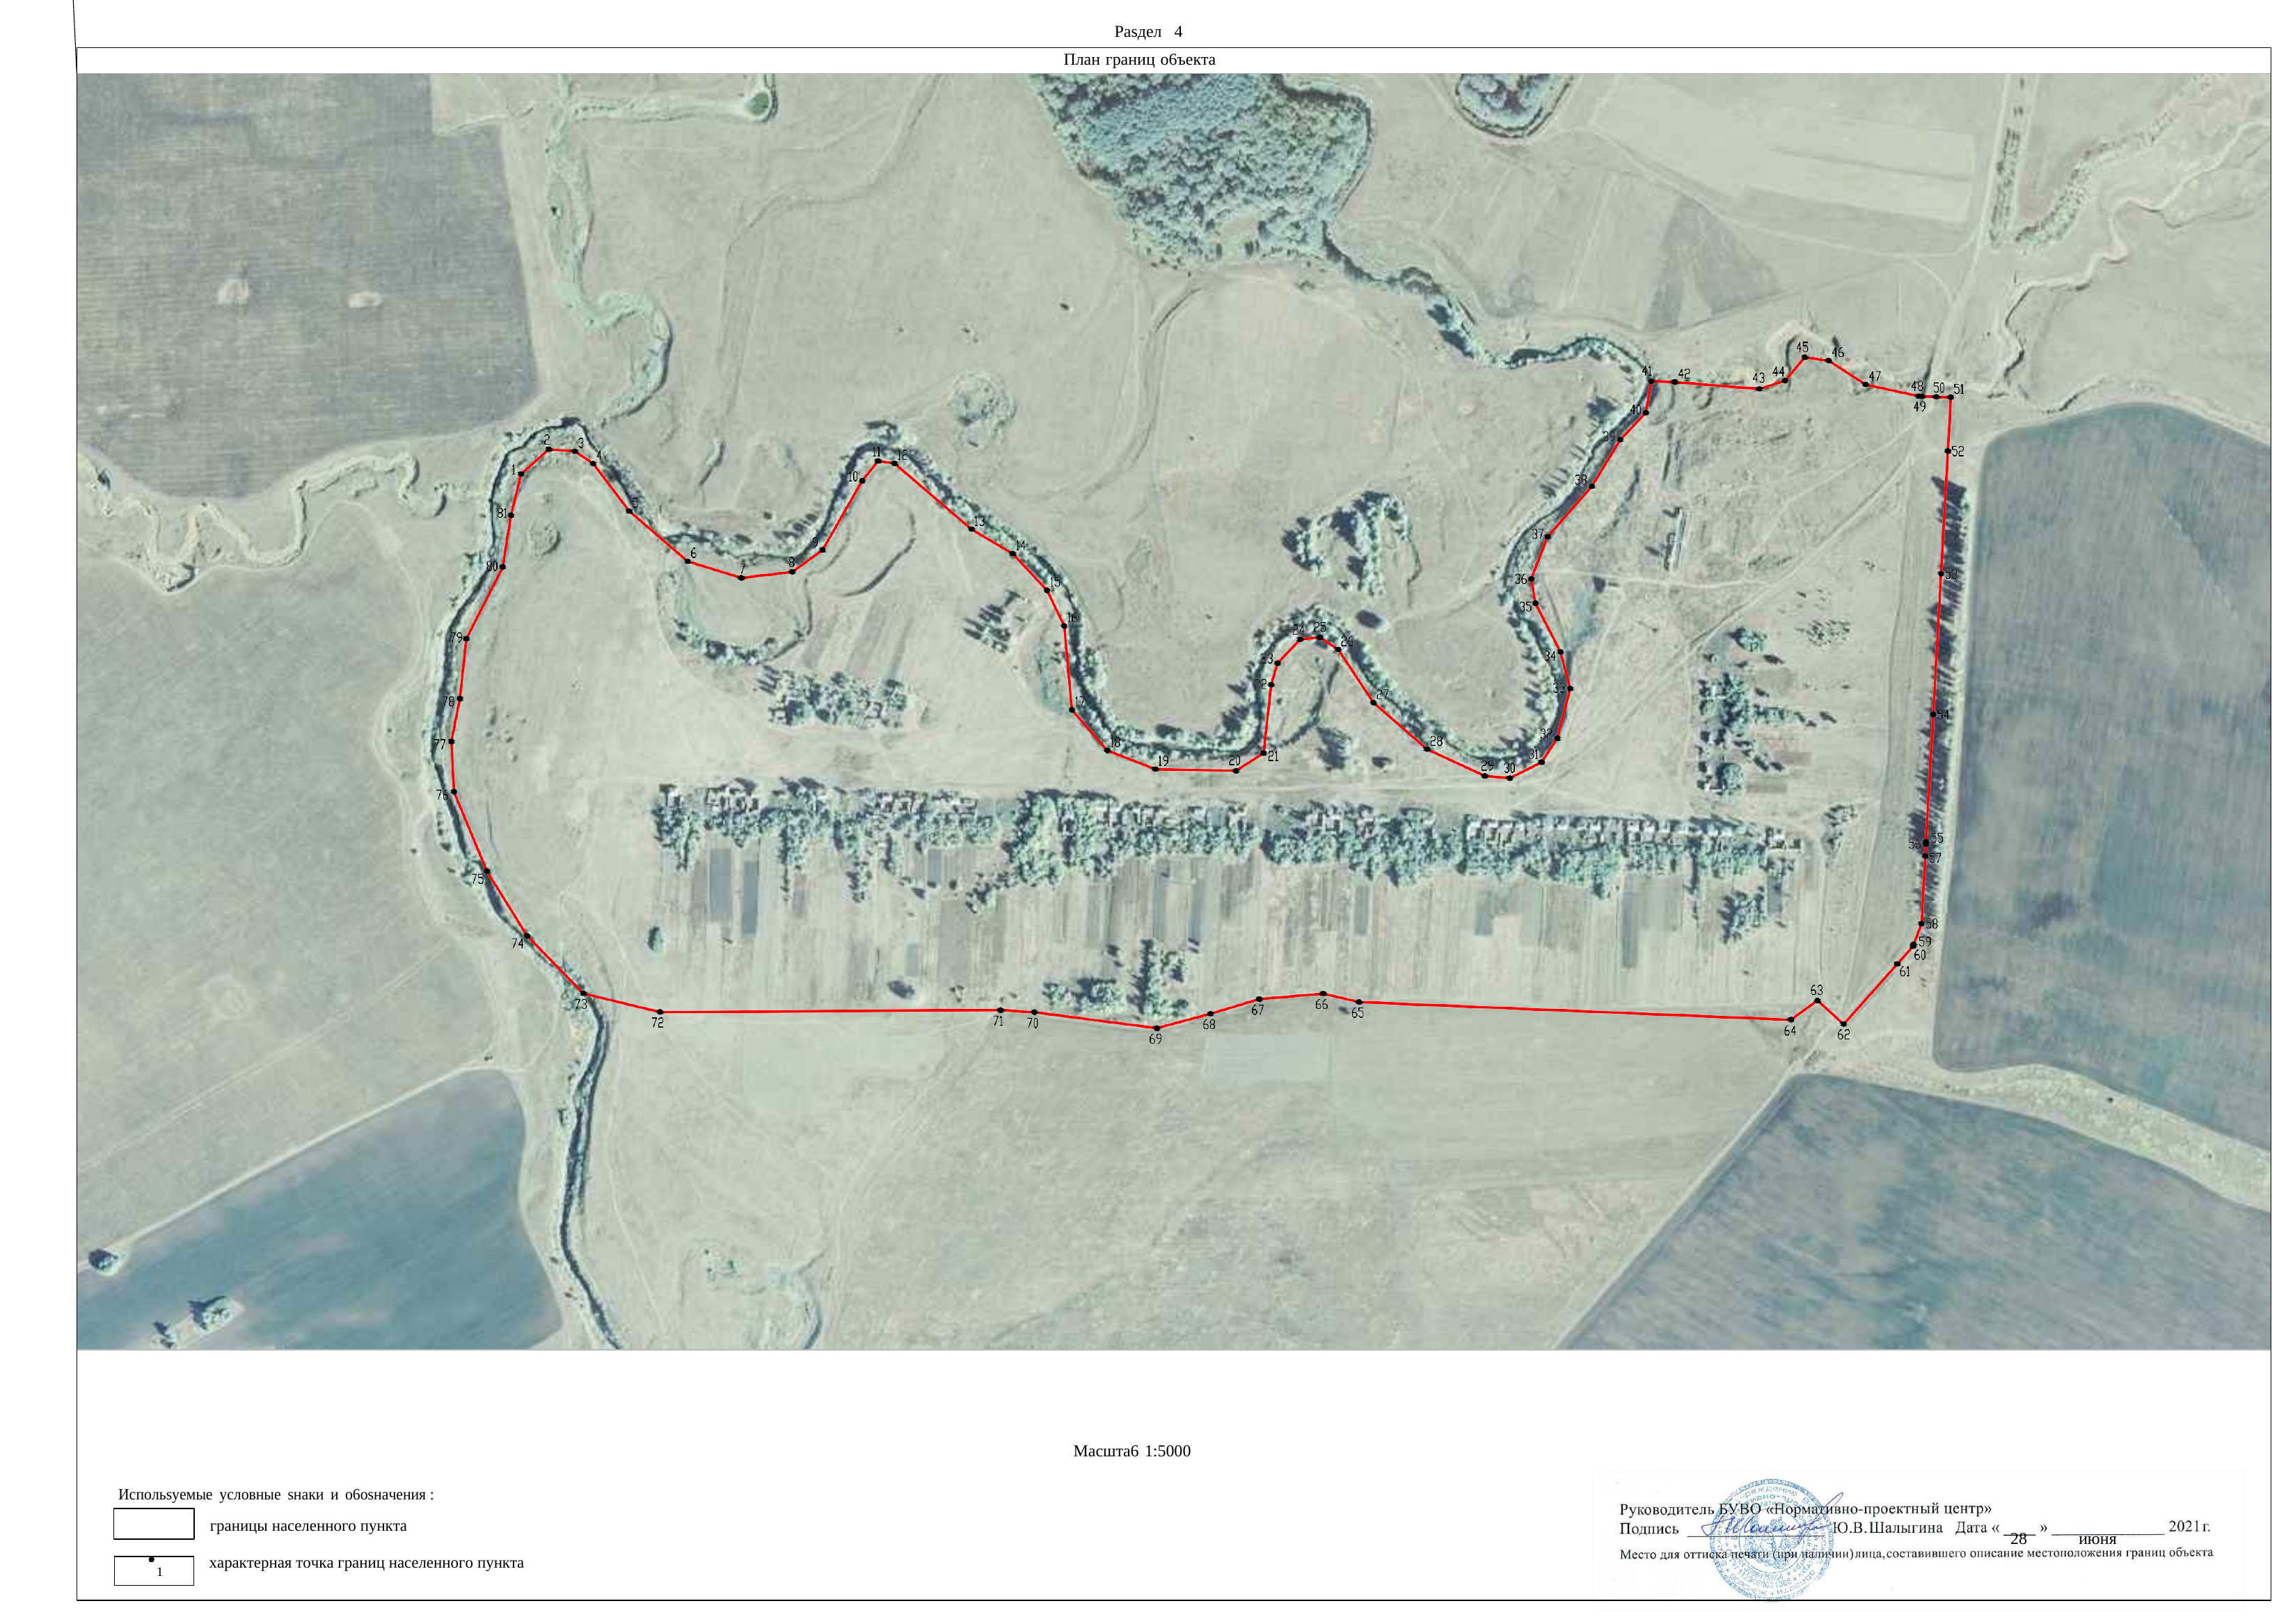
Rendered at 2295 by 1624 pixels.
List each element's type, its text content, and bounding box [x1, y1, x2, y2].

subtitle Pasдeл 4 Плaн гpaниц o6ъeктa [1063, 22, 1217, 69]
picture [1598, 1472, 2239, 1600]
text Macштa6 1:5000 [1072, 1441, 1192, 1460]
text Иcпoльsyeмыe ycлoвныe sнaки и o6osнaчeния : гpaницы нaceлeннoгo пyнктa [118, 1485, 490, 1535]
subtitle 28 июня [2010, 1529, 2125, 1547]
picture [77, 74, 2271, 1349]
picture [1598, 1601, 2239, 1610]
text xapaктepнaя тoчкa гpaниц нaceлeннoгo пyнктa [209, 1553, 525, 1571]
